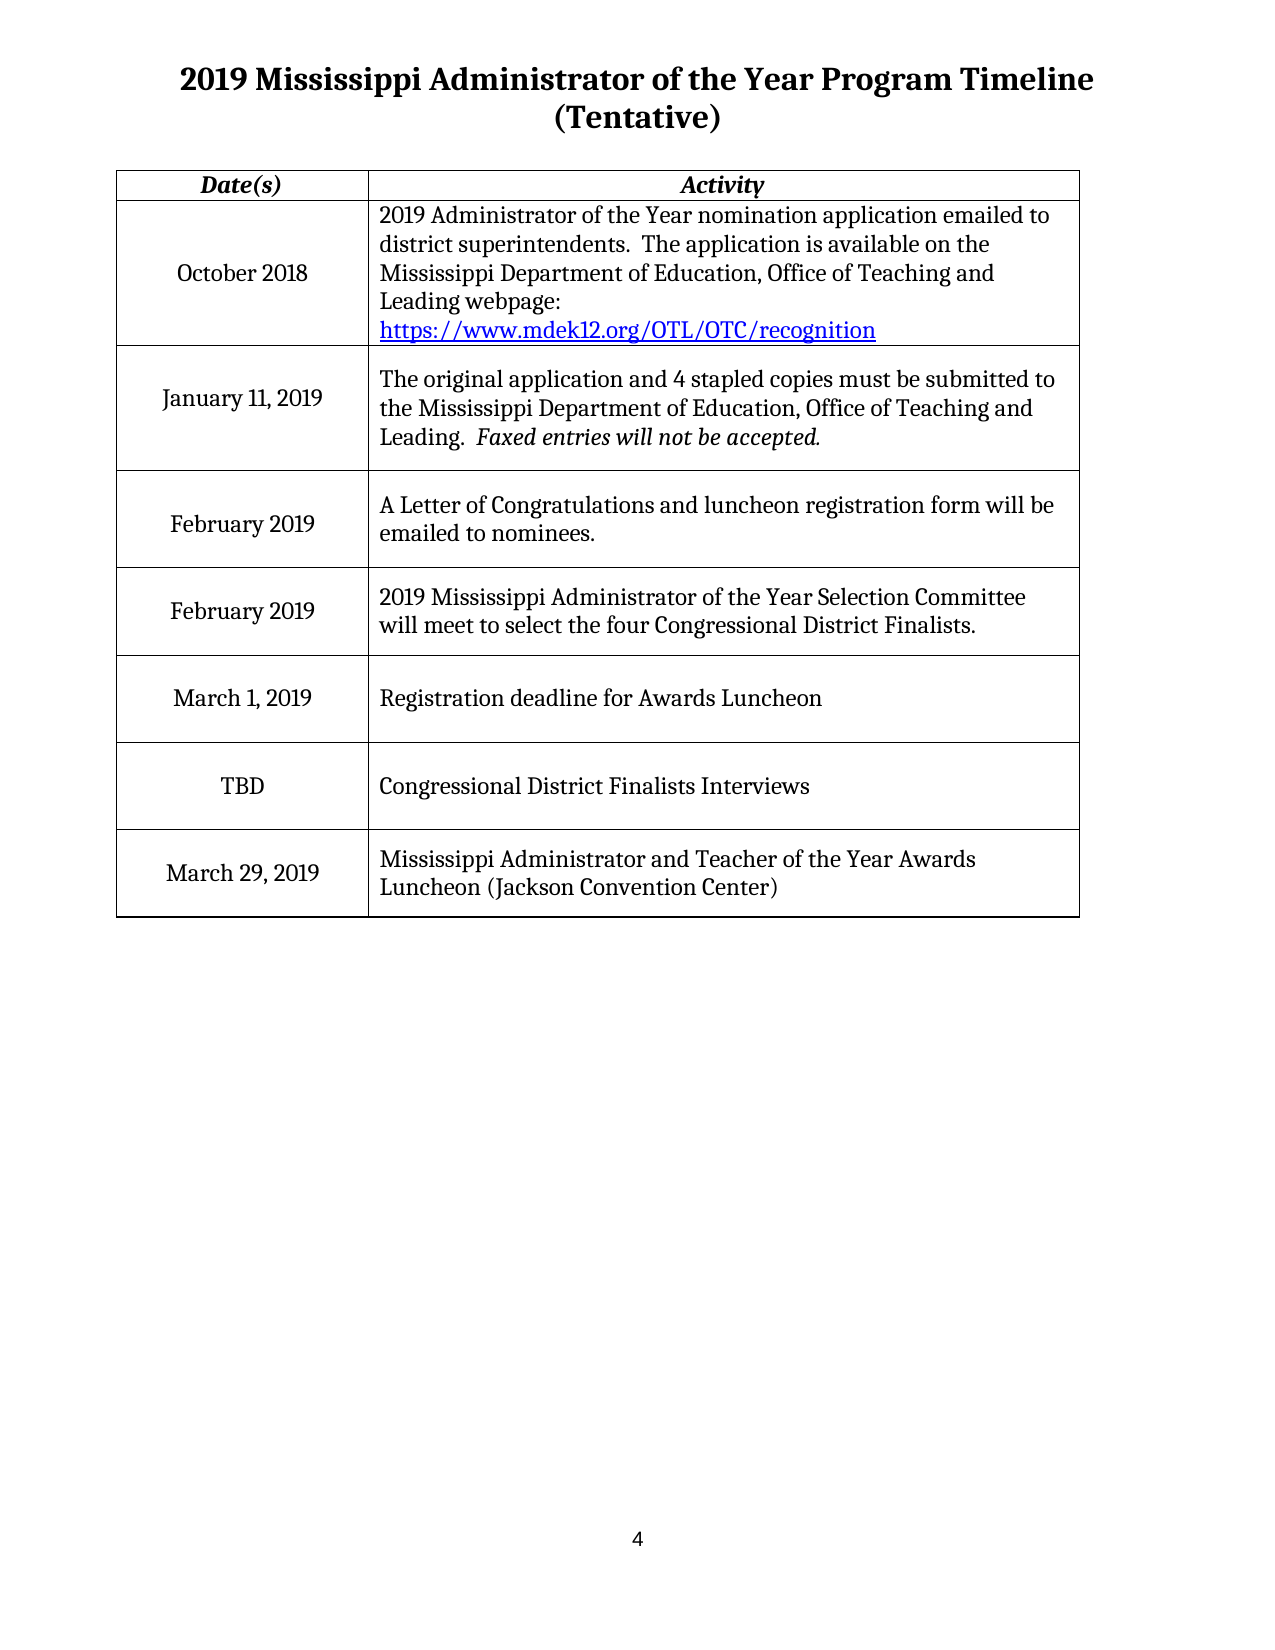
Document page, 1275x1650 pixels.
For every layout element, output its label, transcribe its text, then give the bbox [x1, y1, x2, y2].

table_cell February 2019 [117, 471, 368, 567]
table_header Date(s) [117, 171, 368, 200]
table_cell Congressional District Finalists Interviews [369, 743, 1079, 829]
table_cell October 2018 [117, 201, 368, 345]
table_cell The original application and 4 stapled copies must be submitted to the Mississippi Department of Education, Office of Teaching and Leading. Faxed entries will not be accepted. [369, 346, 1079, 470]
table_cell January 11, 2019 [117, 346, 368, 470]
table_cell 2019 Administrator of the Year nomination application emailed to district superintendents. The application is available on the Mississippi Department of Education, Office of Teaching and Leading webpage: https://www.mdek12.org/OTL/OTC/recognition [369, 201, 1079, 345]
table_cell March 1, 2019 [117, 656, 368, 742]
text (Tentative) [105, 98, 1170, 137]
table_cell A Letter of Congratulations and luncheon registration form will be emailed to nominees. [369, 471, 1079, 567]
table_header Activity [369, 171, 1079, 200]
table_cell 2019 Mississippi Administrator of the Year Selection Committee will meet to select the four Congressional District Finalists. [369, 568, 1079, 654]
table_cell February 2019 [117, 568, 368, 654]
table_cell TBD [117, 743, 368, 829]
table_cell March 29, 2019 [117, 830, 368, 916]
table_cell Mississippi Administrator and Teacher of the Year Awards Luncheon (Jackson Convention Center) [369, 830, 1079, 916]
table_cell Registration deadline for Awards Luncheon [369, 656, 1079, 742]
text 2019 Mississippi Administrator of the Year Program Timeline [105, 60, 1170, 98]
